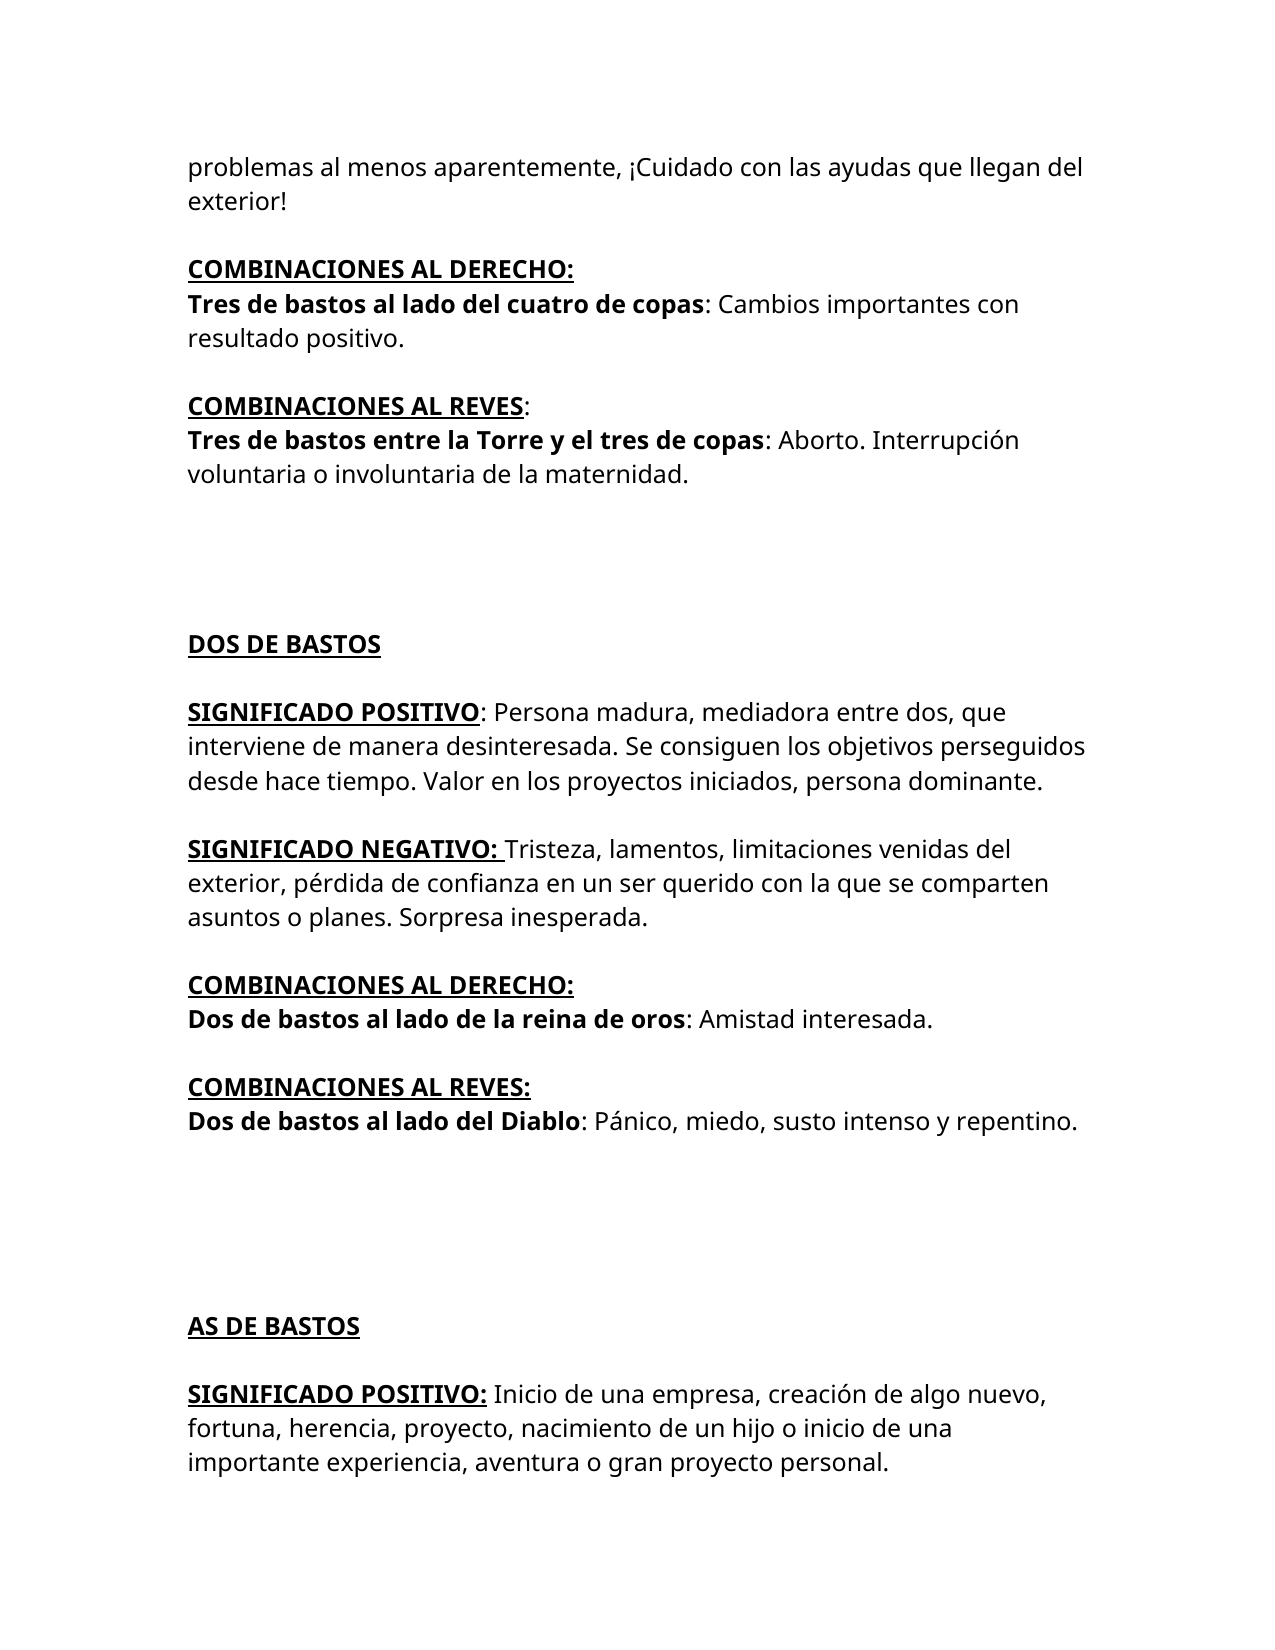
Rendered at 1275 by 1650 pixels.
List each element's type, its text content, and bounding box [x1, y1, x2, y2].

text COMBINACIONES AL REVES: [187, 1070, 1087, 1104]
text SIGNIFICADO POSITIVO: Persona madura, mediadora entre dos, que interviene de manera desinteresada. Se consiguen los objetivos perseguidos desde hace tiempo. Valor en los proyectos iniciados, persona dominante. [187, 695, 1087, 797]
text Dos de bastos al lado de la reina de oros: Amistad interesada. [187, 1002, 1087, 1036]
text SIGNIFICADO POSITIVO: Inicio de una empresa, creación de algo nuevo, fortuna, herencia, proyecto, nacimiento de un hijo o inicio de una importante experiencia, aventura o gran proyecto personal. [187, 1376, 1087, 1478]
text AS DE BASTOS [187, 1308, 1087, 1342]
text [187, 150, 1087, 218]
text DOS DE BASTOS [187, 627, 1087, 661]
text Dos de bastos al lado del Diablo: Pánico, miedo, susto intenso y repentino. [187, 1104, 1087, 1138]
text Tres de bastos al lado del cuatro de copas: Cambios importantes con resultado positivo. [187, 286, 1087, 354]
text SIGNIFICADO NEGATIVO: Tristeza, lamentos, limitaciones venidas del exterior, pérdida de confianza en un ser querido con la que se comparten asuntos o planes. Sorpresa inesperada. [187, 831, 1087, 933]
text COMBINACIONES AL DERECHO: [187, 967, 1087, 1002]
text COMBINACIONES AL DERECHO: [187, 252, 1087, 286]
text COMBINACIONES AL REVES: [187, 388, 1087, 422]
text Tres de bastos entre la Torre y el tres de copas: Aborto. Interrupción voluntaria o involuntaria de la maternidad. [187, 422, 1087, 491]
